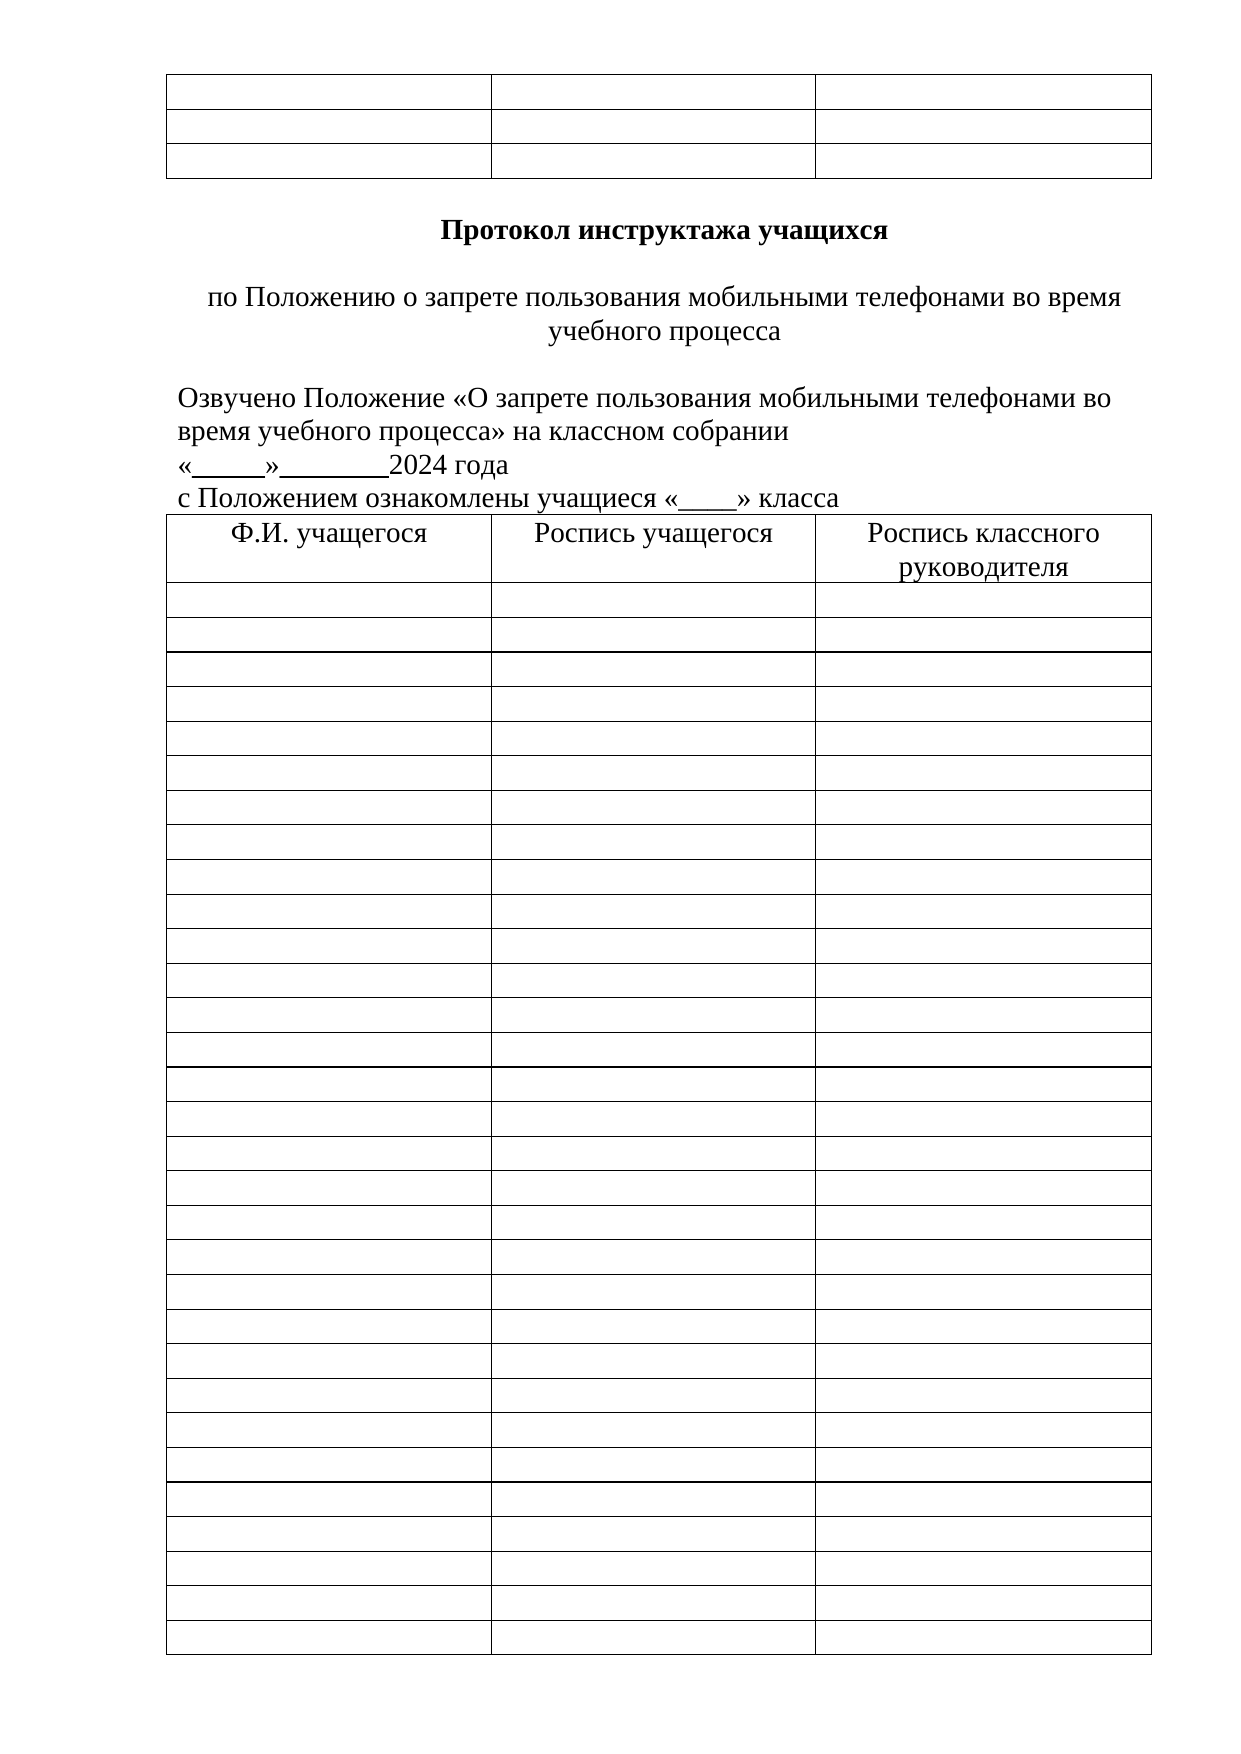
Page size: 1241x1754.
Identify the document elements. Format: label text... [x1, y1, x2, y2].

table_cell [816, 75, 1151, 108]
table_cell [816, 583, 1151, 617]
table_cell [492, 1102, 815, 1136]
table_cell [492, 825, 815, 859]
table_cell [167, 1586, 491, 1620]
table_cell [167, 756, 491, 790]
table_cell [167, 825, 491, 859]
table_cell [492, 1310, 815, 1343]
table_cell [492, 144, 815, 178]
table_cell [167, 1344, 491, 1378]
text Озвучено Положение «О запрете пользования мобильными телефонами во время учебного процесса» на классном собрании [177, 380, 1152, 447]
table_cell [816, 1621, 1151, 1654]
table_cell [816, 895, 1151, 928]
table_cell [492, 1621, 815, 1654]
table_cell [492, 1379, 815, 1412]
table_cell [167, 1310, 491, 1343]
table_cell [167, 964, 491, 997]
table_cell [816, 1552, 1151, 1585]
table_cell [492, 1033, 815, 1066]
table_cell [492, 964, 815, 997]
table_cell [167, 687, 491, 721]
table_cell [492, 687, 815, 721]
text «_____»_______ 2024 года [177, 447, 1152, 481]
table_cell [167, 791, 491, 824]
table_cell [492, 110, 815, 143]
table_cell [816, 1344, 1151, 1378]
table_cell [167, 1240, 491, 1274]
text Протокол инструктажа учащихся [177, 212, 1152, 246]
table_cell [492, 1483, 815, 1516]
table_cell [167, 110, 491, 143]
table_cell [167, 1137, 491, 1170]
table_cell [167, 583, 491, 617]
table_cell [492, 1344, 815, 1378]
table_cell [492, 1171, 815, 1205]
table_header Роспись классного руководителя [816, 515, 1151, 582]
table_cell [167, 860, 491, 893]
table_cell [816, 1448, 1151, 1481]
table_cell [492, 1137, 815, 1170]
table_cell [816, 1413, 1151, 1447]
table_cell [816, 1310, 1151, 1343]
table_cell [816, 1033, 1151, 1066]
table_cell [167, 1275, 491, 1308]
table_cell [167, 144, 491, 178]
table_cell [816, 722, 1151, 755]
table_header Роспись учащегося [492, 515, 815, 582]
table_cell [167, 1552, 491, 1585]
table_cell [167, 653, 491, 686]
table_cell [492, 929, 815, 963]
table_cell [492, 75, 815, 108]
table_cell [816, 1206, 1151, 1239]
table_cell [492, 791, 815, 824]
table_cell [167, 75, 491, 108]
table_cell [492, 1068, 815, 1101]
table_cell [492, 1275, 815, 1308]
table_cell [816, 1171, 1151, 1205]
table_cell [816, 964, 1151, 997]
table_cell [167, 1483, 491, 1516]
table_cell [167, 895, 491, 928]
table_cell [816, 618, 1151, 651]
table_cell [492, 653, 815, 686]
table_cell [167, 1102, 491, 1136]
table_cell [492, 756, 815, 790]
table_cell [492, 860, 815, 893]
table_cell [816, 929, 1151, 963]
table_cell [167, 1517, 491, 1551]
table_cell [492, 1413, 815, 1447]
table_cell [816, 791, 1151, 824]
table_cell [492, 998, 815, 1032]
table_cell [492, 583, 815, 617]
table_cell [167, 1206, 491, 1239]
table_cell [816, 110, 1151, 143]
table_cell [816, 1586, 1151, 1620]
table_cell [816, 144, 1151, 178]
table_cell [167, 1068, 491, 1101]
table_cell [492, 1517, 815, 1551]
table_cell [816, 687, 1151, 721]
table_cell [816, 653, 1151, 686]
table_cell [816, 1517, 1151, 1551]
table_cell [167, 1448, 491, 1481]
text по Положению о запрете пользования мобильными телефонами во время учебного процесса [177, 279, 1152, 346]
table_cell [816, 1483, 1151, 1516]
text с Положением ознакомлены учащиеся «____» класса [177, 481, 1152, 514]
table_cell [492, 618, 815, 651]
table_cell [816, 756, 1151, 790]
table_cell [816, 1240, 1151, 1274]
table_cell [167, 722, 491, 755]
table_cell [492, 895, 815, 928]
table_cell [816, 860, 1151, 893]
table_cell [816, 1068, 1151, 1101]
table_cell [167, 1171, 491, 1205]
table_cell [167, 1033, 491, 1066]
table_cell [816, 1102, 1151, 1136]
table_cell [492, 1206, 815, 1239]
table_cell [492, 722, 815, 755]
table_cell [492, 1586, 815, 1620]
table_cell [492, 1448, 815, 1481]
table_cell [816, 998, 1151, 1032]
table_cell [816, 1275, 1151, 1308]
table_cell [167, 1379, 491, 1412]
table_cell [167, 998, 491, 1032]
table_header Ф.И. учащегося [167, 515, 491, 582]
table_cell [816, 825, 1151, 859]
table_cell [167, 1621, 491, 1654]
table_cell [167, 929, 491, 963]
table_cell [816, 1137, 1151, 1170]
table_cell [816, 1379, 1151, 1412]
table_cell [167, 618, 491, 651]
table_cell [492, 1240, 815, 1274]
table_cell [492, 1552, 815, 1585]
table_cell [167, 1413, 491, 1447]
